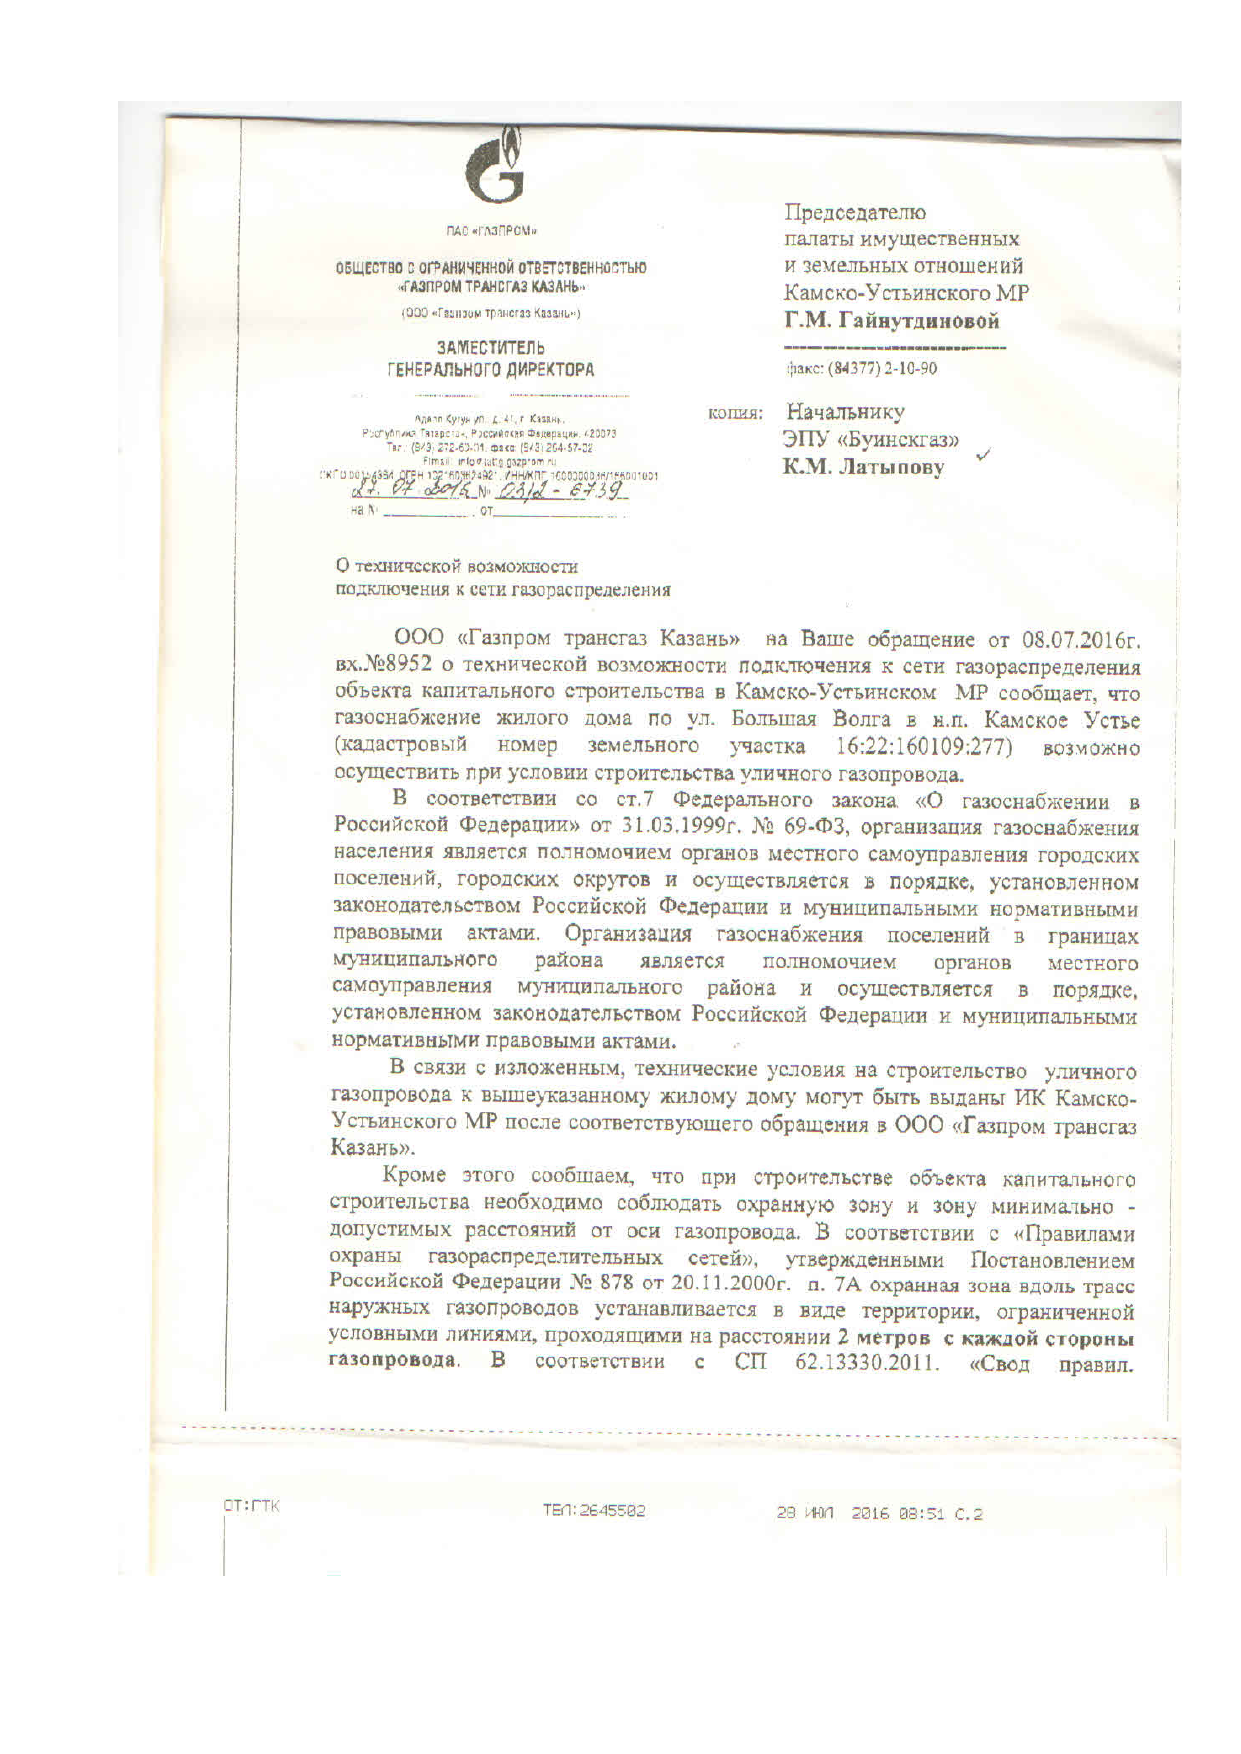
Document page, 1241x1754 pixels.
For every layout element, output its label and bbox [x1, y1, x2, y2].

picture [118, 101, 1182, 1576]
